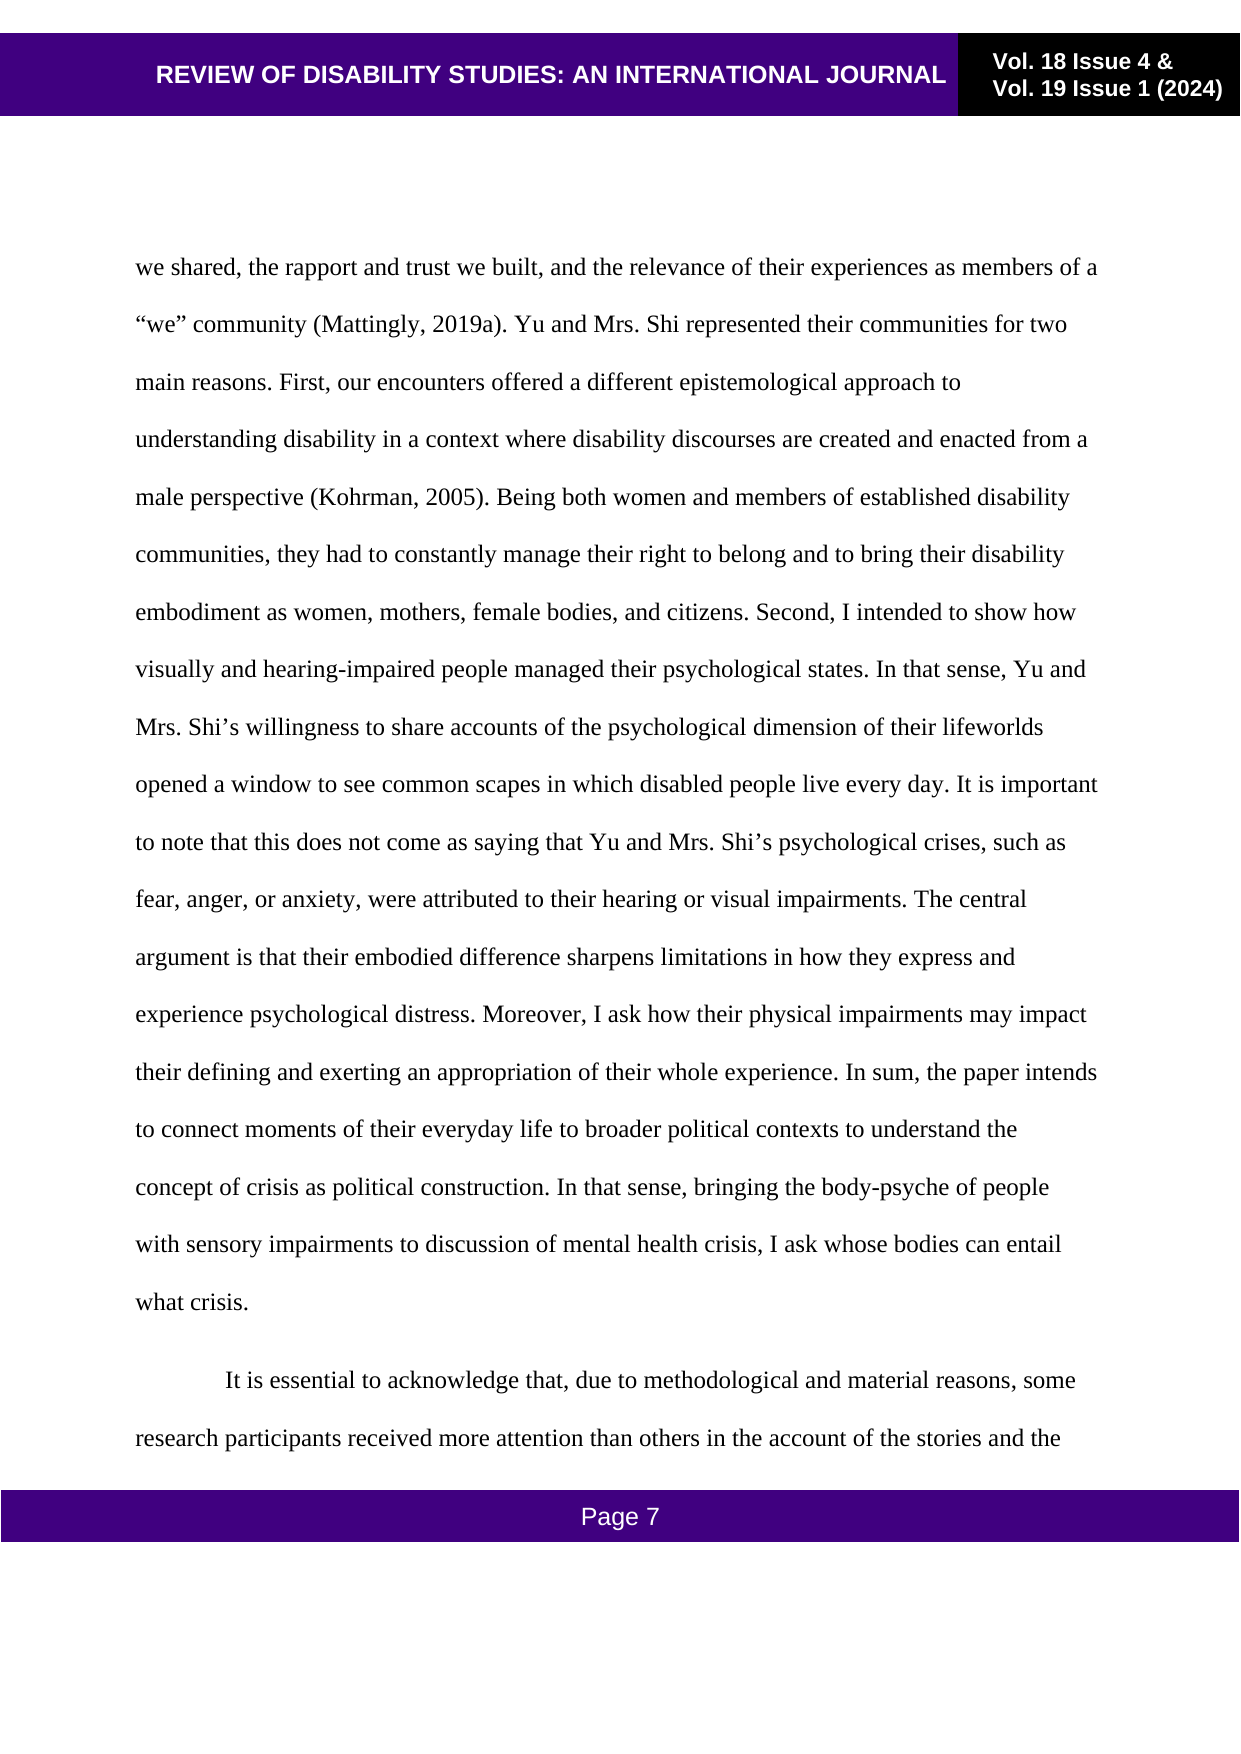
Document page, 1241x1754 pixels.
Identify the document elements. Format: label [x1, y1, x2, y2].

text [135, 252, 1100, 1316]
text [135, 1365, 1100, 1452]
